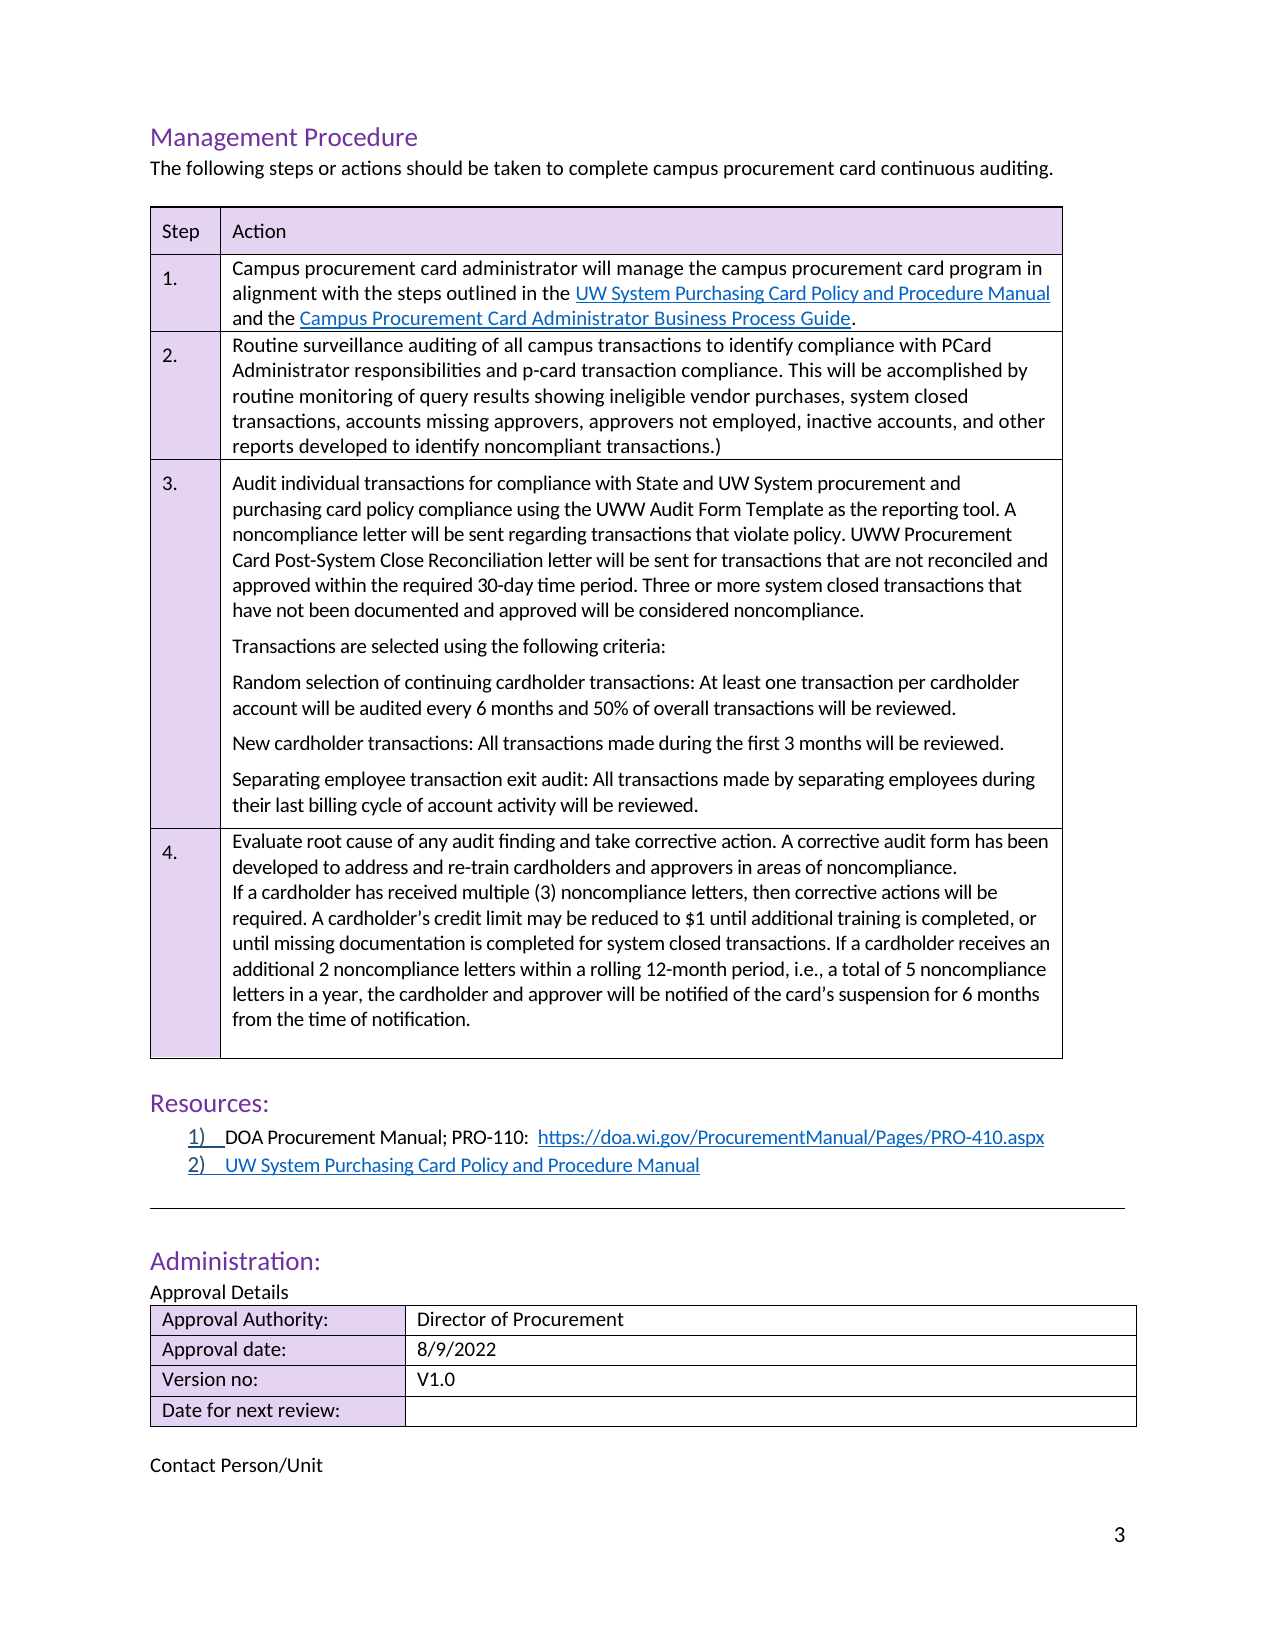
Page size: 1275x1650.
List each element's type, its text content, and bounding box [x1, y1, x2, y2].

subtitle Resources: [150, 1087, 1125, 1119]
table_cell Approval date: [151, 1336, 405, 1365]
table_cell Routine surveillance auditing of all campus transactions to identify compliance with PCard Administrator responsibilities and p-card transaction compliance. This will be accomplished by routine monitoring of query results showing ineligible vendor purchases, system closed transactions, accounts missing approvers, approvers not employed, inactive accounts, and other reports developed to identify noncompliant transactions.) [221, 332, 1062, 459]
table_header Director of Procurement [406, 1306, 1136, 1335]
table_cell V1.0 [406, 1366, 1136, 1396]
table_cell 2. [151, 332, 220, 459]
table_header Approval Authority: [151, 1306, 405, 1335]
list UW System Purchasing Card Policy and Procedure Manual [187, 1150, 1125, 1178]
subtitle Administration: [150, 1244, 1125, 1277]
table_cell [406, 1397, 1136, 1426]
table_cell Campus procurement card administrator will manage the campus procurement card program in alignment with the steps outlined in the UW System Purchasing Card Policy and Procedure Manual and the Campus Procurement Card Administrator Business Process Guide. [221, 255, 1062, 331]
text The following steps or actions should be taken to complete campus procurement card continuous auditing. [150, 156, 1125, 181]
text Contact Person/Unit [150, 1452, 1125, 1478]
table_cell Evaluate root cause of any audit finding and take corrective action. A corrective audit form has been developed to address and re-train cardholders and approvers in areas of noncompliance. If a cardholder has received multiple (3) noncompliance letters, then corrective actions will be required. A cardholder’s credit limit may be reduced to $1 until additional training is completed, or until missing documentation is completed for system closed transactions. If a cardholder receives an additional 2 noncompliance letters within a rolling 12-month period, i.e., a total of 5 noncompliance letters in a year, the cardholder and approver will be notified of the card’s suspension for 6 months from the time of notification. [221, 829, 1062, 1057]
table_cell Audit individual transactions for compliance with State and UW System procurement and purchasing card policy compliance using the UWW Audit Form Template as the reporting tool. A noncompliance letter will be sent regarding transactions that violate policy. UWW Procurement Card Post-System Close Reconciliation letter will be sent for transactions that are not reconciled and approved within the required 30-day time period. Three or more system closed transactions that have not been documented and approved will be considered noncompliance. Transactions are selected using the following criteria: Random selection of continuing cardholder transactions: At least one transaction per cardholder account will be audited every 6 months and 50% of overall transactions will be reviewed. New cardholder transactions: All transactions made during the first 3 months will be reviewed. Separating employee transaction exit audit: All transactions made by separating employees during their last billing cycle of account activity will be reviewed. [221, 460, 1062, 828]
table_cell 4. [151, 829, 220, 1057]
text Approval Details [150, 1279, 1125, 1305]
table_cell 8/9/2022 [406, 1336, 1136, 1365]
table_header Action [221, 208, 1062, 254]
table_cell 1. [151, 255, 220, 331]
table_cell Date for next review: [151, 1397, 405, 1426]
list DOA Procurement Manual; PRO-110: https://doa.wi.gov/ProcurementManual/Pages/PRO-410.aspx [187, 1122, 1125, 1150]
subtitle Management Procedure [150, 120, 1125, 153]
table_header Step [151, 208, 220, 254]
table_cell 3. [151, 460, 220, 828]
table_cell Version no: [151, 1366, 405, 1396]
